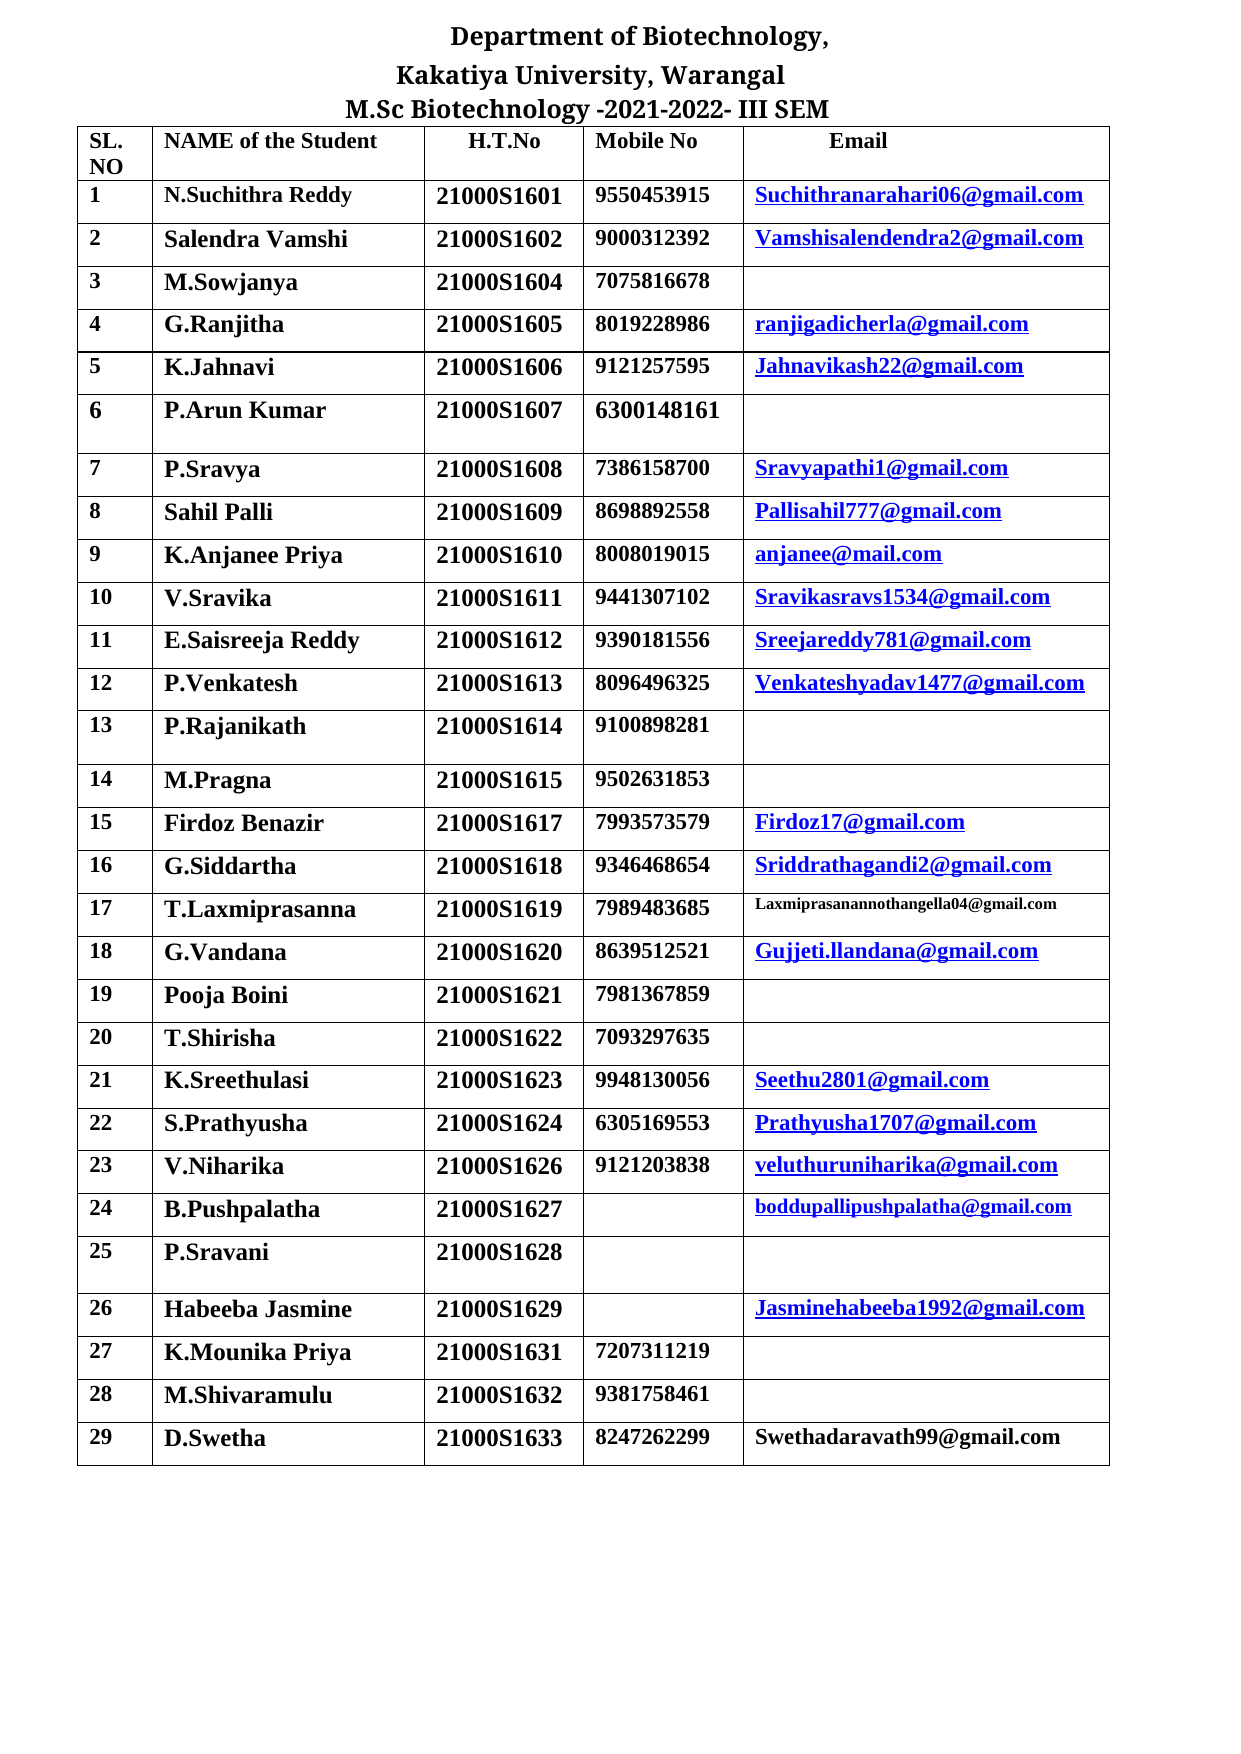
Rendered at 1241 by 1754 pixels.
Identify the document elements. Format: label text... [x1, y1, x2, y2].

table_header SL. NO [78, 127, 152, 180]
table_cell 23 [78, 1151, 152, 1193]
table_cell Gujjeti.llandana@gmail.com [744, 937, 1109, 979]
table_cell ranjigadicherla@gmail.com [744, 310, 1109, 351]
table_cell K.Anjanee Priya [153, 540, 424, 582]
table_cell 7093297635 [584, 1023, 743, 1064]
table_cell 6 [78, 395, 152, 453]
text M.Sc Biotechnology -2021-2022- III SEM [3, 92, 1172, 126]
table_cell Firdoz Benazir [153, 808, 424, 850]
table_cell 18 [78, 937, 152, 979]
table_cell anjanee@mail.com [744, 540, 1109, 582]
table_cell [584, 1194, 743, 1236]
table_cell 20 [78, 1023, 152, 1064]
table_cell veluthuruniharika@gmail.com [744, 1151, 1109, 1193]
table_cell G.Vandana [153, 937, 424, 979]
table_cell 11 [78, 626, 152, 667]
table_cell 14 [78, 765, 152, 807]
table_cell K.Sreethulasi [153, 1066, 424, 1107]
table_cell [744, 980, 1109, 1022]
table_cell M.Sowjanya [153, 267, 424, 308]
table_cell 9121257595 [584, 353, 743, 394]
table_header Mobile No [584, 127, 743, 180]
table_cell 7207311219 [584, 1337, 743, 1379]
table_cell 21 [78, 1066, 152, 1107]
table_cell Sreejareddy781@gmail.com [744, 626, 1109, 667]
table_cell [744, 1337, 1109, 1379]
table_cell M.Shivaramulu [153, 1380, 424, 1422]
table_cell 21000S1602 [425, 224, 583, 266]
table_cell K.Mounika Priya [153, 1337, 424, 1379]
table_cell 21000S1614 [425, 711, 583, 764]
table_cell N.Suchithra Reddy [153, 181, 424, 223]
table_cell 21000S1622 [425, 1023, 583, 1064]
table_cell 21000S1613 [425, 669, 583, 710]
table_cell boddupallipushpalatha@gmail.com [744, 1194, 1109, 1236]
table_cell Prathyusha1707@gmail.com [744, 1109, 1109, 1150]
table_cell P.Venkatesh [153, 669, 424, 710]
table_cell 7075816678 [584, 267, 743, 308]
table_cell P.Sravani [153, 1237, 424, 1293]
table_cell 10 [78, 583, 152, 624]
table_cell 21000S1607 [425, 395, 583, 453]
table_cell 4 [78, 310, 152, 351]
table_cell 21000S1604 [425, 267, 583, 308]
table_cell 21000S1618 [425, 851, 583, 893]
table_cell M.Pragna [153, 765, 424, 807]
table_cell 7989483685 [584, 894, 743, 936]
table_cell Pooja Boini [153, 980, 424, 1022]
table_cell 21000S1629 [425, 1294, 583, 1336]
table_cell 9441307102 [584, 583, 743, 624]
table_cell 8698892558 [584, 497, 743, 539]
table_cell 21000S1601 [425, 181, 583, 223]
table_cell D.Swetha [153, 1423, 424, 1465]
table_cell P.Sravya [153, 454, 424, 496]
table_cell 16 [78, 851, 152, 893]
table_cell 24 [78, 1194, 152, 1236]
table_cell 21000S1624 [425, 1109, 583, 1150]
table_cell 21000S1606 [425, 353, 583, 394]
table_cell 29 [78, 1423, 152, 1465]
table_cell 7386158700 [584, 454, 743, 496]
table_cell 21000S1633 [425, 1423, 583, 1465]
table_cell 9390181556 [584, 626, 743, 667]
table_cell 21000S1632 [425, 1380, 583, 1422]
table_cell [744, 711, 1109, 764]
table_cell 7981367859 [584, 980, 743, 1022]
text Kakatiya University, Warangal [3, 58, 1172, 92]
table_cell 21000S1619 [425, 894, 583, 936]
table_cell 1 [78, 181, 152, 223]
table_cell E.Saisreeja Reddy [153, 626, 424, 667]
table_cell P.Rajanikath [153, 711, 424, 764]
table_cell Sravikasravs1534@gmail.com [744, 583, 1109, 624]
table_cell Salendra Vamshi [153, 224, 424, 266]
table_cell S.Prathyusha [153, 1109, 424, 1150]
table_cell 7993573579 [584, 808, 743, 850]
table_cell 2 [78, 224, 152, 266]
table_cell G.Siddartha [153, 851, 424, 893]
text Department of Biotechnology, [3, 19, 1172, 53]
table_cell Vamshisalendendra2@gmail.com [744, 224, 1109, 266]
table_cell 13 [78, 711, 152, 764]
table_cell V.Niharika [153, 1151, 424, 1193]
table_cell 8019228986 [584, 310, 743, 351]
table_cell Sahil Palli [153, 497, 424, 539]
table_cell Pallisahil777@gmail.com [744, 497, 1109, 539]
table_cell 17 [78, 894, 152, 936]
table_cell 21000S1628 [425, 1237, 583, 1293]
table_cell 25 [78, 1237, 152, 1293]
table_cell 21000S1627 [425, 1194, 583, 1236]
table_cell Habeeba Jasmine [153, 1294, 424, 1336]
table_cell [584, 1237, 743, 1293]
table_cell 8 [78, 497, 152, 539]
table_cell [744, 1380, 1109, 1422]
table_cell 21000S1609 [425, 497, 583, 539]
table_cell Sravyapathi1@gmail.com [744, 454, 1109, 496]
table_cell 8096496325 [584, 669, 743, 710]
table_cell 21000S1626 [425, 1151, 583, 1193]
table_cell 21000S1620 [425, 937, 583, 979]
table_cell 9381758461 [584, 1380, 743, 1422]
table_cell [744, 1023, 1109, 1064]
table_cell 28 [78, 1380, 152, 1422]
table_cell T.Laxmiprasanna [153, 894, 424, 936]
table_cell 21000S1605 [425, 310, 583, 351]
table_cell [744, 1237, 1109, 1293]
table_cell 7 [78, 454, 152, 496]
table_cell Laxmiprasanannothangella04@gmail.com [744, 894, 1109, 936]
table_cell Jahnavikash22@gmail.com [744, 353, 1109, 394]
table_cell 19 [78, 980, 152, 1022]
table_cell 9948130056 [584, 1066, 743, 1107]
table_cell 21000S1608 [425, 454, 583, 496]
table_cell B.Pushpalatha [153, 1194, 424, 1236]
table_header H.T.No [425, 127, 583, 180]
table_cell Swethadaravath99@gmail.com [744, 1423, 1109, 1465]
table_cell Venkateshyadav1477@gmail.com [744, 669, 1109, 710]
table_cell 21000S1623 [425, 1066, 583, 1107]
table_cell [584, 1294, 743, 1336]
table_cell 22 [78, 1109, 152, 1150]
table_cell P.Arun Kumar [153, 395, 424, 453]
table_cell 9121203838 [584, 1151, 743, 1193]
table_cell Jasminehabeeba1992@gmail.com [744, 1294, 1109, 1336]
table_cell 8008019015 [584, 540, 743, 582]
table_cell [744, 395, 1109, 453]
table_cell Seethu2801@gmail.com [744, 1066, 1109, 1107]
table_cell K.Jahnavi [153, 353, 424, 394]
table_cell 21000S1610 [425, 540, 583, 582]
table_cell 21000S1621 [425, 980, 583, 1022]
table_cell 21000S1612 [425, 626, 583, 667]
table_cell Sriddrathagandi2@gmail.com [744, 851, 1109, 893]
table_cell 15 [78, 808, 152, 850]
table_cell 6305169553 [584, 1109, 743, 1150]
table_cell 9550453915 [584, 181, 743, 223]
table_cell Suchithranarahari06@gmail.com [744, 181, 1109, 223]
table_cell 26 [78, 1294, 152, 1336]
table_cell V.Sravika [153, 583, 424, 624]
table_cell 12 [78, 669, 152, 710]
table_cell 8247262299 [584, 1423, 743, 1465]
table_header NAME of the Student [153, 127, 424, 180]
table_cell 9 [78, 540, 152, 582]
table_cell 3 [78, 267, 152, 308]
table_cell 8639512521 [584, 937, 743, 979]
table_cell 27 [78, 1337, 152, 1379]
table_cell 5 [78, 353, 152, 394]
table_cell 21000S1615 [425, 765, 583, 807]
table_cell 9502631853 [584, 765, 743, 807]
table_cell 21000S1611 [425, 583, 583, 624]
table_cell G.Ranjitha [153, 310, 424, 351]
table_cell 21000S1617 [425, 808, 583, 850]
table_cell 6300148161 [584, 395, 743, 453]
table_cell 21000S1631 [425, 1337, 583, 1379]
table_cell T.Shirisha [153, 1023, 424, 1064]
table_cell [744, 267, 1109, 308]
table_cell [744, 765, 1109, 807]
table_cell Firdoz17@gmail.com [744, 808, 1109, 850]
table_cell 9000312392 [584, 224, 743, 266]
table_header Email [744, 127, 1109, 180]
table_cell 9100898281 [584, 711, 743, 764]
table_cell 9346468654 [584, 851, 743, 893]
